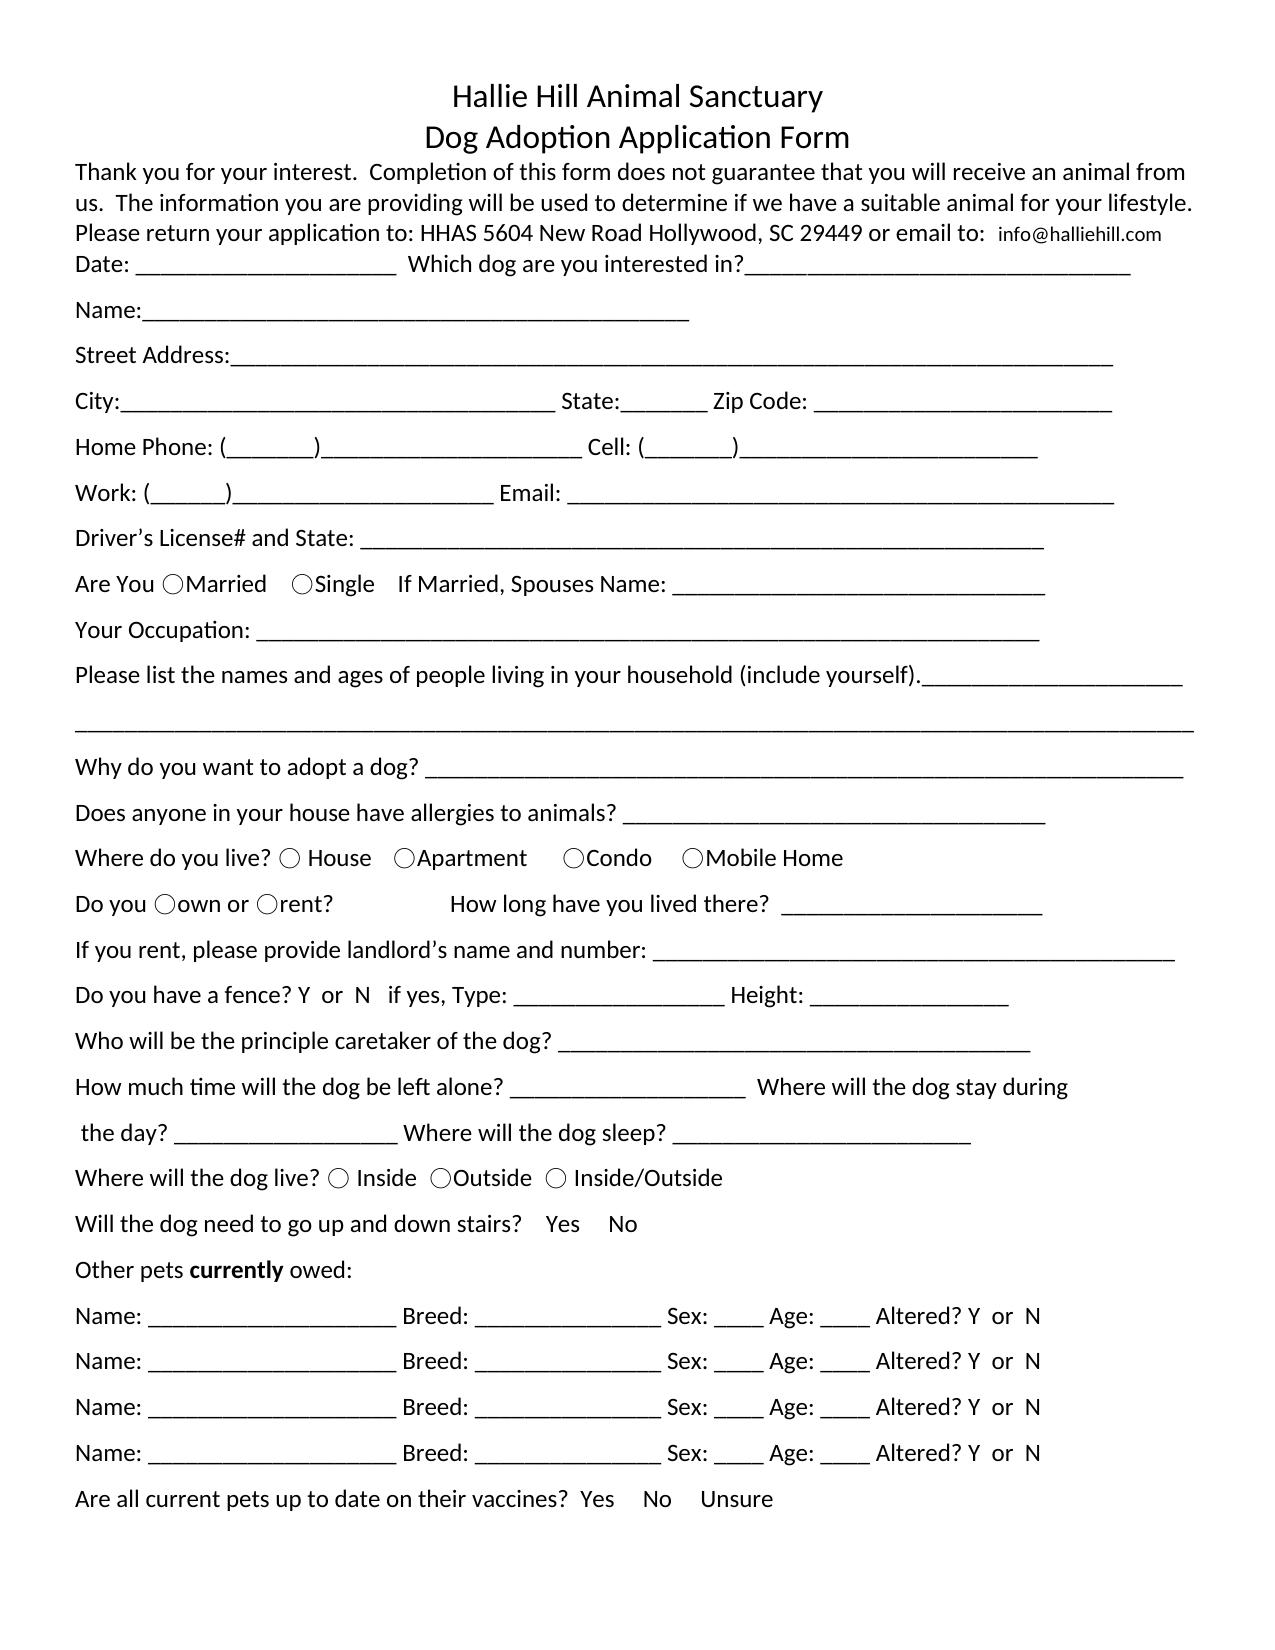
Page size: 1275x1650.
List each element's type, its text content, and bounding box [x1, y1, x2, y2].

text Work: (______)_____________________ Email: ____________________________________________ [75, 477, 1200, 507]
text Other pets currently owed: [75, 1254, 1200, 1284]
text Do you ⃝own or ⃝rent? How long have you lived there? _____________________ [75, 888, 1200, 919]
text Will the dog need to go up and down stairs? Yes No [75, 1208, 1200, 1239]
text Dog Adoption Application Form [75, 116, 1200, 156]
text Name: ____________________ Breed: _______________ Sex: ____ Age: ____ Altered? Y or N [75, 1391, 1200, 1422]
text Who will be the principle caretaker of the dog? ______________________________________ [75, 1025, 1200, 1056]
text Name: ____________________ Breed: _______________ Sex: ____ Age: ____ Altered? Y or N [75, 1300, 1200, 1330]
text How much time will the dog be left alone? ___________________ Where will the dog stay during [75, 1071, 1200, 1102]
text Date: _____________________ Which dog are you interested in?_______________________________ [75, 248, 1200, 278]
text Are You ⃝Married ⃝Single If Married, Spouses Name: ______________________________ [75, 568, 1200, 599]
text If you rent, please provide landlord’s name and number: __________________________________________ [75, 934, 1200, 964]
text Street Address:_______________________________________________________________________ [75, 339, 1200, 370]
text __________________________________________________________________________________________Why do you want to adopt a dog? _____________________________________________________________ [75, 705, 1200, 782]
text Name:____________________________________________ [75, 294, 1200, 324]
text Do you have a fence? Y or N if yes, Type: _________________ Height: ________________ [75, 980, 1200, 1010]
text Hallie Hill Animal Sanctuary [75, 75, 1200, 116]
text Are all current pets up to date on their vaccines? Yes No Unsure [75, 1483, 1200, 1513]
text Where do you live? ⃝ House ⃝Apartment ⃝Condo ⃝Mobile Home [75, 842, 1200, 873]
text City:___________________________________ State:_______ Zip Code: ________________________ [75, 385, 1200, 416]
text the day? __________________ Where will the dog sleep? ________________________ [75, 1117, 1200, 1147]
text Name: ____________________ Breed: _______________ Sex: ____ Age: ____ Altered? Y or N [75, 1346, 1200, 1376]
text Does anyone in your house have allergies to animals? __________________________________ [75, 797, 1200, 827]
text Please list the names and ages of people living in your household (include yourself)._____________________ [75, 659, 1200, 690]
text Home Phone: (_______)_____________________ Cell: (_______)________________________ [75, 431, 1200, 461]
text Name: ____________________ Breed: _______________ Sex: ____ Age: ____ Altered? Y or N [75, 1437, 1200, 1467]
text Thank you for your interest. Completion of this form does not guarantee that you will receive an animal from us. The information you are providing will be used to determine if we have a suitable animal for your lifestyle. Please return your application to: HHAS 5604 New Road Hollywood, SC 29449 or email to: info@halliehill.com [75, 156, 1200, 248]
text Driver’s License# and State: _______________________________________________________ [75, 522, 1200, 553]
text Where will the dog live? ⃝ Inside ⃝Outside ⃝ Inside/Outside [75, 1163, 1200, 1193]
text Your Occupation: _______________________________________________________________ [75, 614, 1200, 644]
